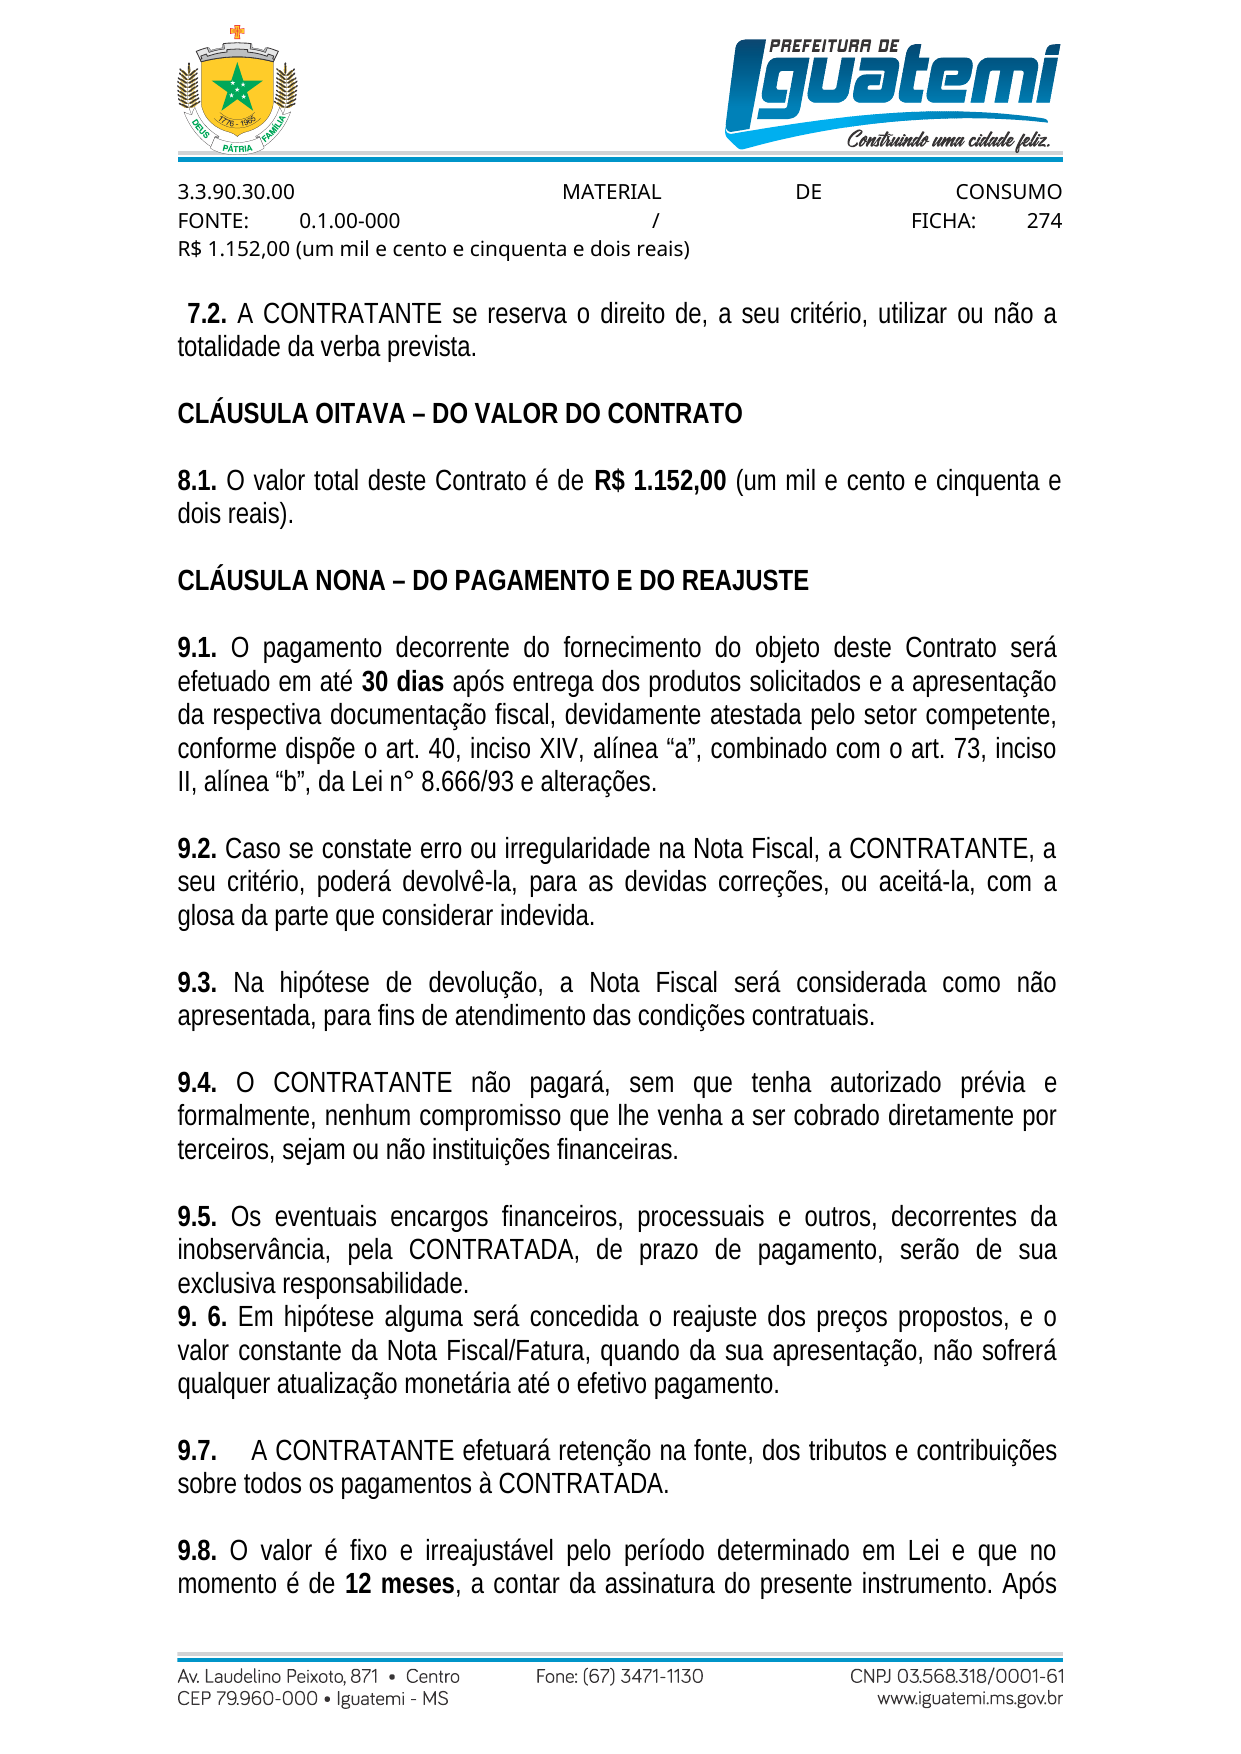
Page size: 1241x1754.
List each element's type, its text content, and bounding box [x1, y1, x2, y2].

text 9.5. Os eventuais encargos financeiros, processuais e outros, decorrentes da inobservância, pela CONTRATADA, de prazo de pagamento, serão de sua exclusiva responsabilidade. [177, 1199, 1058, 1299]
text CLÁUSULA OITAVA – DO VALOR DO CONTRATO [177, 396, 1058, 430]
text 9.3. Na hipótese de devolução, a Nota Fiscal será considerada como não apresentada, para fins de atendimento das condições contratuais. [177, 965, 1058, 1032]
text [177, 1533, 1058, 1600]
text 7.2. A CONTRATANTE se reserva o direito de, a seu critério, utilizar ou não a totalidade da verba prevista. [177, 296, 1058, 363]
text 9. 6. Em hipótese alguma será concedida o reajuste dos preços propostos, e o valor constante da Nota Fiscal/Fatura, quando da sua apresentação, não sofrerá qualquer atualização monetária até o efetivo pagamento. [177, 1299, 1058, 1399]
subtitle CLÁUSULA NONA – DO PAGAMENTO E DO REAJUSTE [177, 563, 1058, 597]
text 9.7. A CONTRATANTE efetuará retenção na fonte, dos tributos e contribuições sobre todos os pagamentos à CONTRATADA. [177, 1433, 1058, 1500]
text 9.2. Caso se constate erro ou irregularidade na Nota Fiscal, a CONTRATANTE, a seu critério, poderá devolvê-la, para as devidas correções, ou aceitá-la, com a glosa da parte que considerar indevida. [177, 831, 1058, 931]
text 9.4. O CONTRATANTE não pagará, sem que tenha autorizado prévia e formalmente, nenhum compromisso que lhe venha a ser cobrado diretamente por terceiros, sejam ou não instituições financeiras. [177, 1065, 1058, 1165]
text 9.1. O pagamento decorrente do fornecimento do objeto deste Contrato será efetuado em até 30 dias após entrega dos produtos solicitados e a apresentação da respectiva documentação fiscal, devidamente atestada pelo setor competente, conforme dispõe o art. 40, inciso XIV, alínea “a”, combinado com o art. 73, inciso II, alínea “b”, da Lei n° 8.666/93 e alterações. [177, 630, 1058, 798]
text 8.1. O valor total deste Contrato é de R$ 1.152,00 (um mil e cento e cinquenta e dois reais). [177, 463, 1063, 530]
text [177, 177, 1063, 263]
